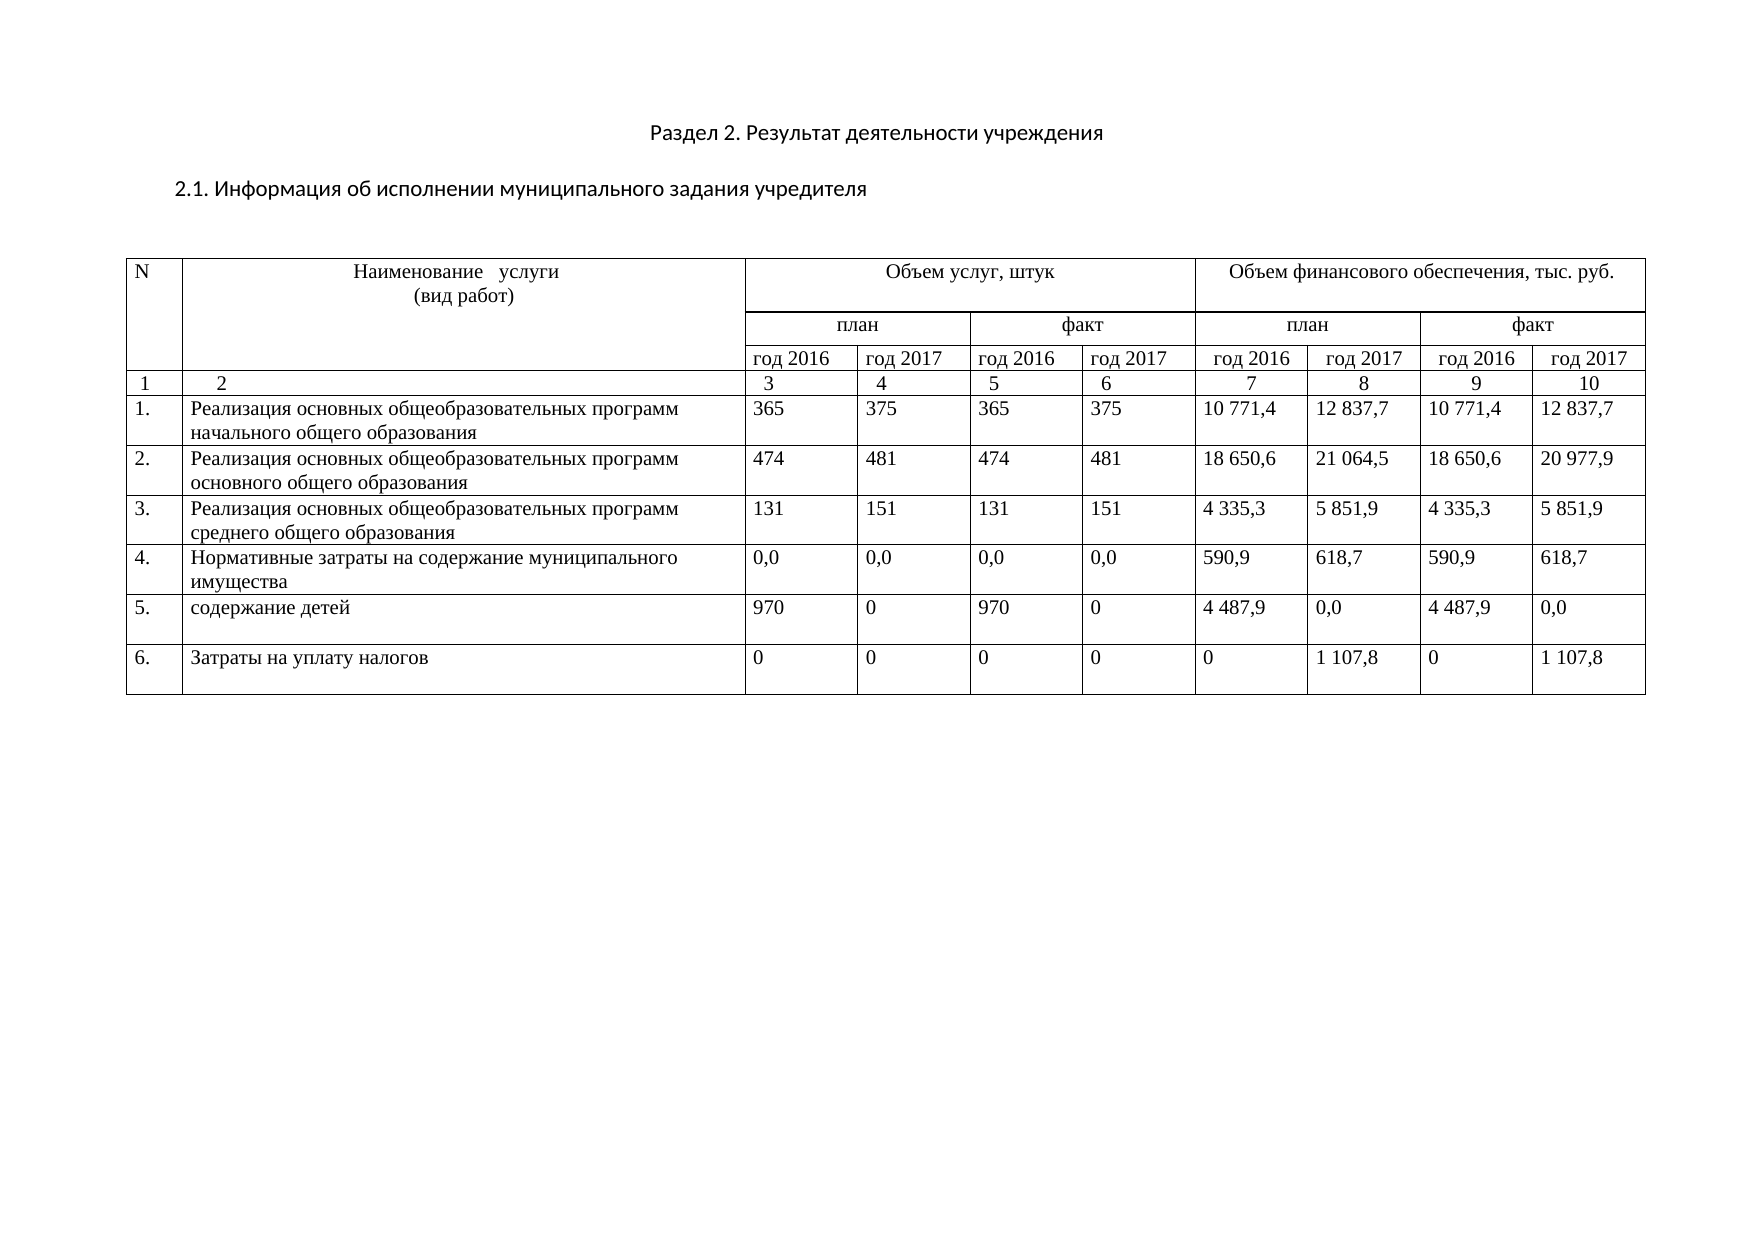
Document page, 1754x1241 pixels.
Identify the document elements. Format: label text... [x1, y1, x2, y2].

table_cell 5 [971, 371, 1082, 395]
table_cell факт [971, 313, 1195, 345]
table_cell 618,7 [1308, 545, 1420, 594]
table_cell 6 [1083, 371, 1195, 395]
table_cell 10 [1533, 371, 1645, 395]
table_header Наименование услуги (вид работ) [183, 259, 745, 370]
table_cell год 2016 [1196, 346, 1307, 370]
table_cell 0 [1421, 645, 1532, 694]
table_cell план [1196, 313, 1420, 345]
table_cell 3 [746, 371, 857, 395]
table_cell год 2017 [1083, 346, 1195, 370]
table_header Объем услуг, штук [746, 259, 1195, 311]
table_cell 474 [746, 446, 857, 494]
table_cell Затраты на уплату налогов [183, 645, 745, 694]
table_cell 365 [971, 396, 1082, 445]
table_cell 6. [127, 645, 182, 694]
table_cell 131 [746, 496, 857, 544]
table_cell 1. [127, 396, 182, 445]
table_cell 4 [858, 371, 970, 395]
table_cell 0 [1196, 645, 1307, 694]
table_cell год 2017 [1308, 346, 1420, 370]
table_cell 365 [746, 396, 857, 445]
table_cell год 2016 [746, 346, 857, 370]
table_cell 4 487,9 [1421, 595, 1532, 644]
table_cell Нормативные затраты на содержание муниципального имущества [183, 545, 745, 594]
table_cell 10 771,4 [1421, 396, 1532, 445]
table_cell 8 [1308, 371, 1420, 395]
table_cell 0 [971, 645, 1082, 694]
table_cell содержание детей [183, 595, 745, 644]
table_cell 4 335,3 [1421, 496, 1532, 544]
table_cell 7 [1196, 371, 1307, 395]
table_cell 970 [746, 595, 857, 644]
table_cell 5 851,9 [1308, 496, 1420, 544]
table_cell 474 [971, 446, 1082, 494]
table_cell 4. [127, 545, 182, 594]
table_cell год 2017 [858, 346, 970, 370]
table_cell факт [1421, 313, 1645, 345]
table_cell 0 [858, 645, 970, 694]
table_cell 375 [858, 396, 970, 445]
table_cell план [746, 313, 970, 345]
table_cell 12 837,7 [1533, 396, 1645, 445]
table_cell Реализация основных общеобразовательных программ основного общего образования [183, 446, 745, 494]
table_cell 4 335,3 [1196, 496, 1307, 544]
table_cell год 2016 [971, 346, 1082, 370]
table_cell 0,0 [1308, 595, 1420, 644]
table_cell 0,0 [971, 545, 1082, 594]
table_cell 0 [858, 595, 970, 644]
table_cell 1 [127, 371, 182, 395]
table_cell 1 107,8 [1308, 645, 1420, 694]
table_cell 5 851,9 [1533, 496, 1645, 544]
table_cell 0,0 [746, 545, 857, 594]
table_cell 970 [971, 595, 1082, 644]
table_cell 0 [1083, 645, 1195, 694]
table_cell 590,9 [1196, 545, 1307, 594]
table_cell 151 [1083, 496, 1195, 544]
table_cell 0,0 [858, 545, 970, 594]
table_cell 3. [127, 496, 182, 544]
table_cell год 2016 [1421, 346, 1532, 370]
table_cell 375 [1083, 396, 1195, 445]
table_header N [127, 259, 182, 370]
table_cell Реализация основных общеобразовательных программ среднего общего образования [183, 496, 745, 544]
table_cell 12 837,7 [1308, 396, 1420, 445]
table_cell Реализация основных общеобразовательных программ начального общего образования [183, 396, 745, 445]
table_cell 10 771,4 [1196, 396, 1307, 445]
table_cell 1 107,8 [1533, 645, 1645, 694]
table_cell 21 064,5 [1308, 446, 1420, 494]
table_cell 18 650,6 [1196, 446, 1307, 494]
text Раздел 2. Результат деятельности учреждения [118, 118, 1636, 146]
table_header Объем финансового обеспечения, тыс. руб. [1196, 259, 1645, 311]
table_cell 590,9 [1421, 545, 1532, 594]
table_cell 5. [127, 595, 182, 644]
table_cell 0,0 [1083, 545, 1195, 594]
table_cell 20 977,9 [1533, 446, 1645, 494]
table_cell 9 [1421, 371, 1532, 395]
table_cell 0 [1083, 595, 1195, 644]
table_cell 18 650,6 [1421, 446, 1532, 494]
table_cell 618,7 [1533, 545, 1645, 594]
table_cell 481 [1083, 446, 1195, 494]
table_cell 0 [746, 645, 857, 694]
table_cell 2. [127, 446, 182, 494]
table_cell 0,0 [1533, 595, 1645, 644]
table_cell 2 [183, 371, 745, 395]
table_cell год 2017 [1533, 346, 1645, 370]
table_cell 4 487,9 [1196, 595, 1307, 644]
text 2.1. Информация об исполнении муниципального задания учредителя [118, 174, 1636, 202]
table_cell 131 [971, 496, 1082, 544]
table_cell 481 [858, 446, 970, 494]
table_cell 151 [858, 496, 970, 544]
